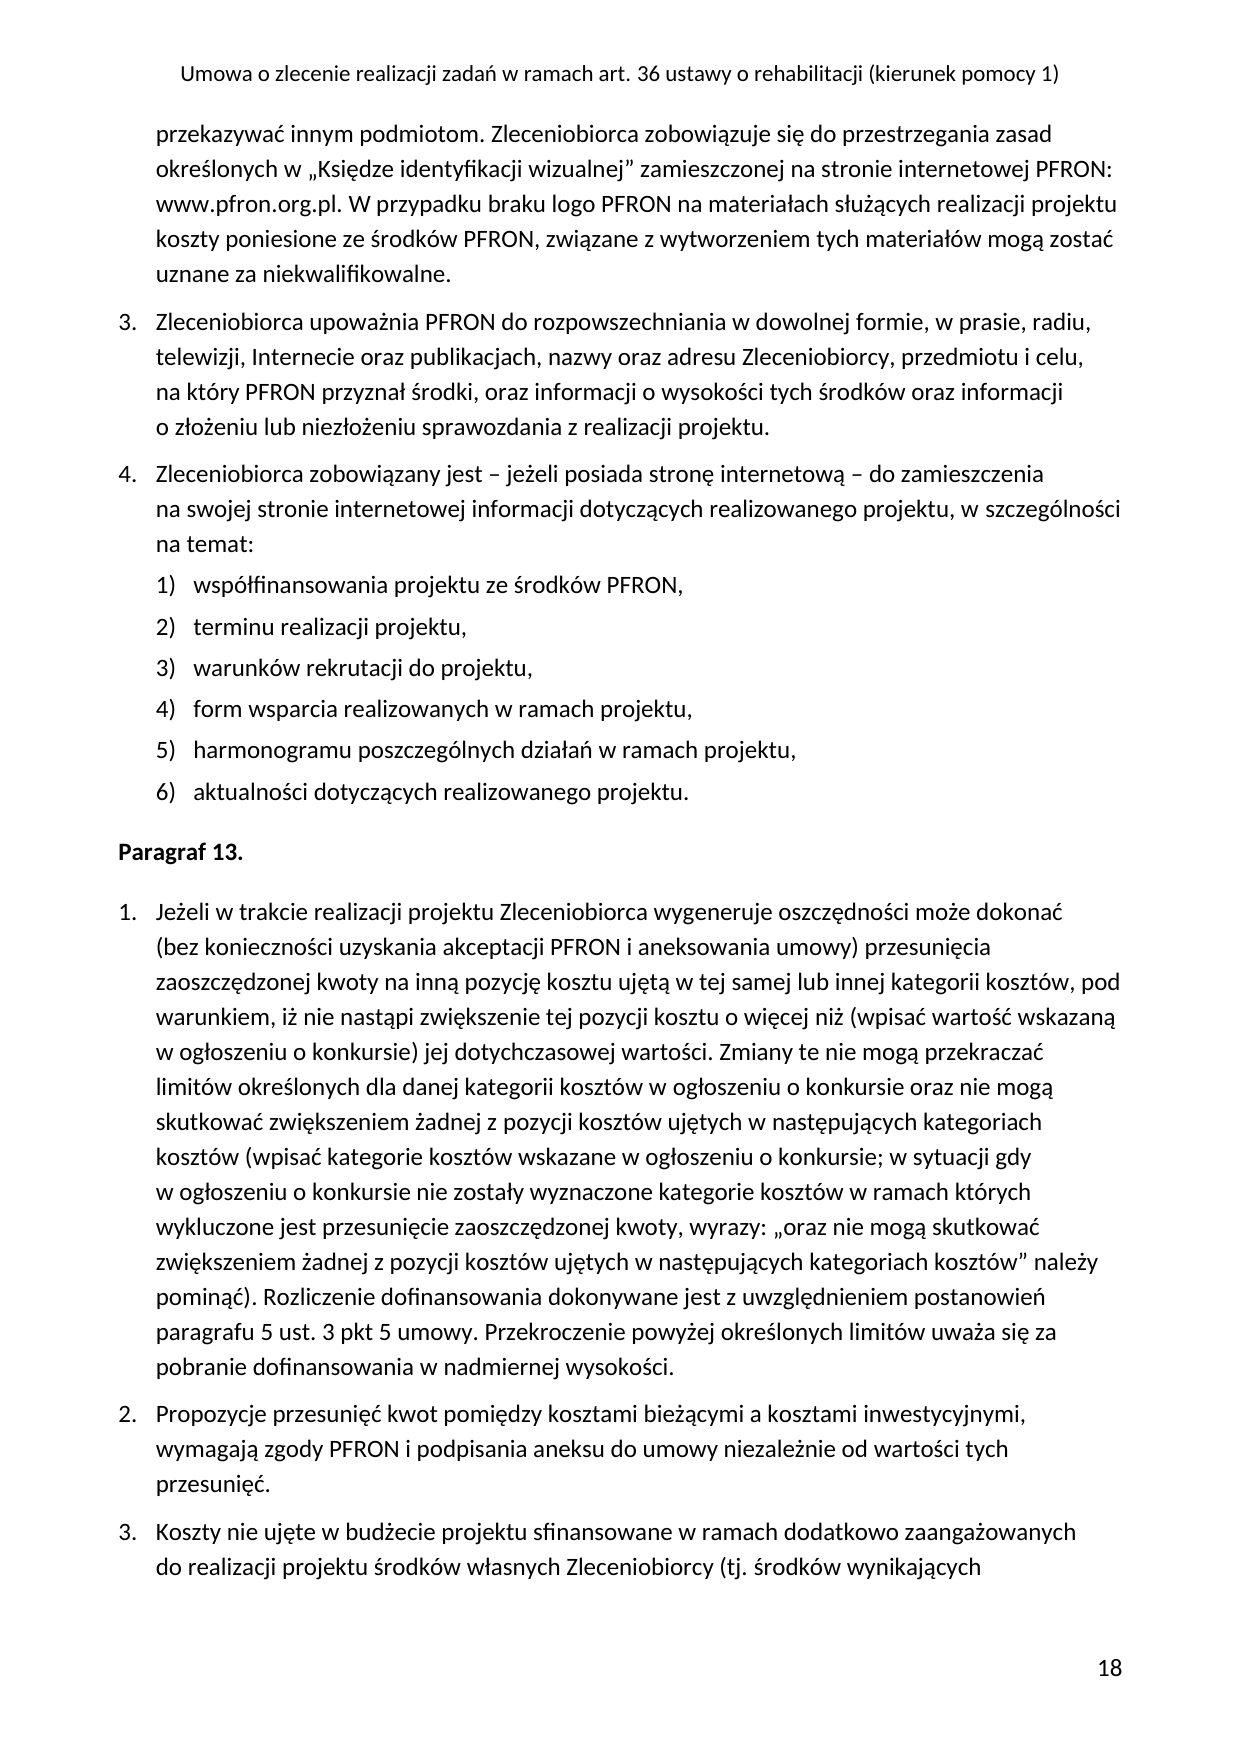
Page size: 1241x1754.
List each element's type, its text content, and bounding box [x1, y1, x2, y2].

subtitle Paragraf 13. [118, 836, 1122, 866]
list Jeżeli w trakcie realizacji projektu Zleceniobiorca wygeneruje oszczędności może dokonać (bez konieczności uzyskania akceptacji PFRON i aneksowania umowy) przesunięcia zaoszczędzonej kwoty na inną pozycję kosztu ujętą w tej samej lub innej kategorii kosztów, pod warunkiem, iż nie nastąpi zwiększenie tej pozycji kosztu o więcej niż (wpisać wartość wskazaną w ogłoszeniu o konkursie) jej dotychczasowej wartości. Zmiany te nie mogą przekraczać limitów określonych dla danej kategorii kosztów w ogłoszeniu o konkursie oraz nie mogą skutkować zwiększeniem żadnej z pozycji kosztów ujętych w następujących kategoriach kosztów (wpisać kategorie kosztów wskazane w ogłoszeniu o konkursie; w sytuacji gdy w ogłoszeniu o konkursie nie zostały wyznaczone kategorie kosztów w ramach których wykluczone jest przesunięcie zaoszczędzonej kwoty, wyrazy: „oraz nie mogą skutkować zwiększeniem żadnej z pozycji kosztów ujętych w następujących kategoriach kosztów” należy pominąć). Rozliczenie dofinansowania dokonywane jest z uwzględnieniem postanowień paragrafu 5 ust. 3 pkt 5 umowy. Przekroczenie powyżej określonych limitów uważa się za pobranie dofinansowania w nadmiernej wysokości. [118, 896, 1122, 1381]
list współfinansowania projektu ze środków PFRON, [156, 569, 1122, 600]
list Propozycje przesunięć kwot pomiędzy kosztami bieżącymi a kosztami inwestycyjnymi, wymagają zgody PFRON i podpisania aneksu do umowy niezależnie od wartości tych przesunięć. [118, 1398, 1122, 1499]
list form wsparcia realizowanych w ramach projektu, [156, 693, 1122, 724]
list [118, 1516, 1122, 1581]
list terminu realizacji projektu, [156, 611, 1122, 641]
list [118, 118, 1122, 289]
list aktualności dotyczących realizowanego projektu. [156, 776, 1122, 806]
list Zleceniobiorca upoważnia PFRON do rozpowszechniania w dowolnej formie, w prasie, radiu, telewizji, Internecie oraz publikacjach, nazwy oraz adresu Zleceniobiorcy, przedmiotu i celu, na który PFRON przyznał środki, oraz informacji o wysokości tych środków oraz informacji o złożeniu lub niezłożeniu sprawozdania z realizacji projektu. [118, 306, 1122, 441]
list warunków rekrutacji do projektu, [156, 652, 1122, 682]
list harmonogramu poszczególnych działań w ramach projektu, [156, 734, 1122, 765]
list Zleceniobiorca zobowiązany jest – jeżeli posiada stronę internetową – do zamieszczenia na swojej stronie internetowej informacji dotyczących realizowanego projektu, w szczególności na temat: [118, 458, 1122, 559]
